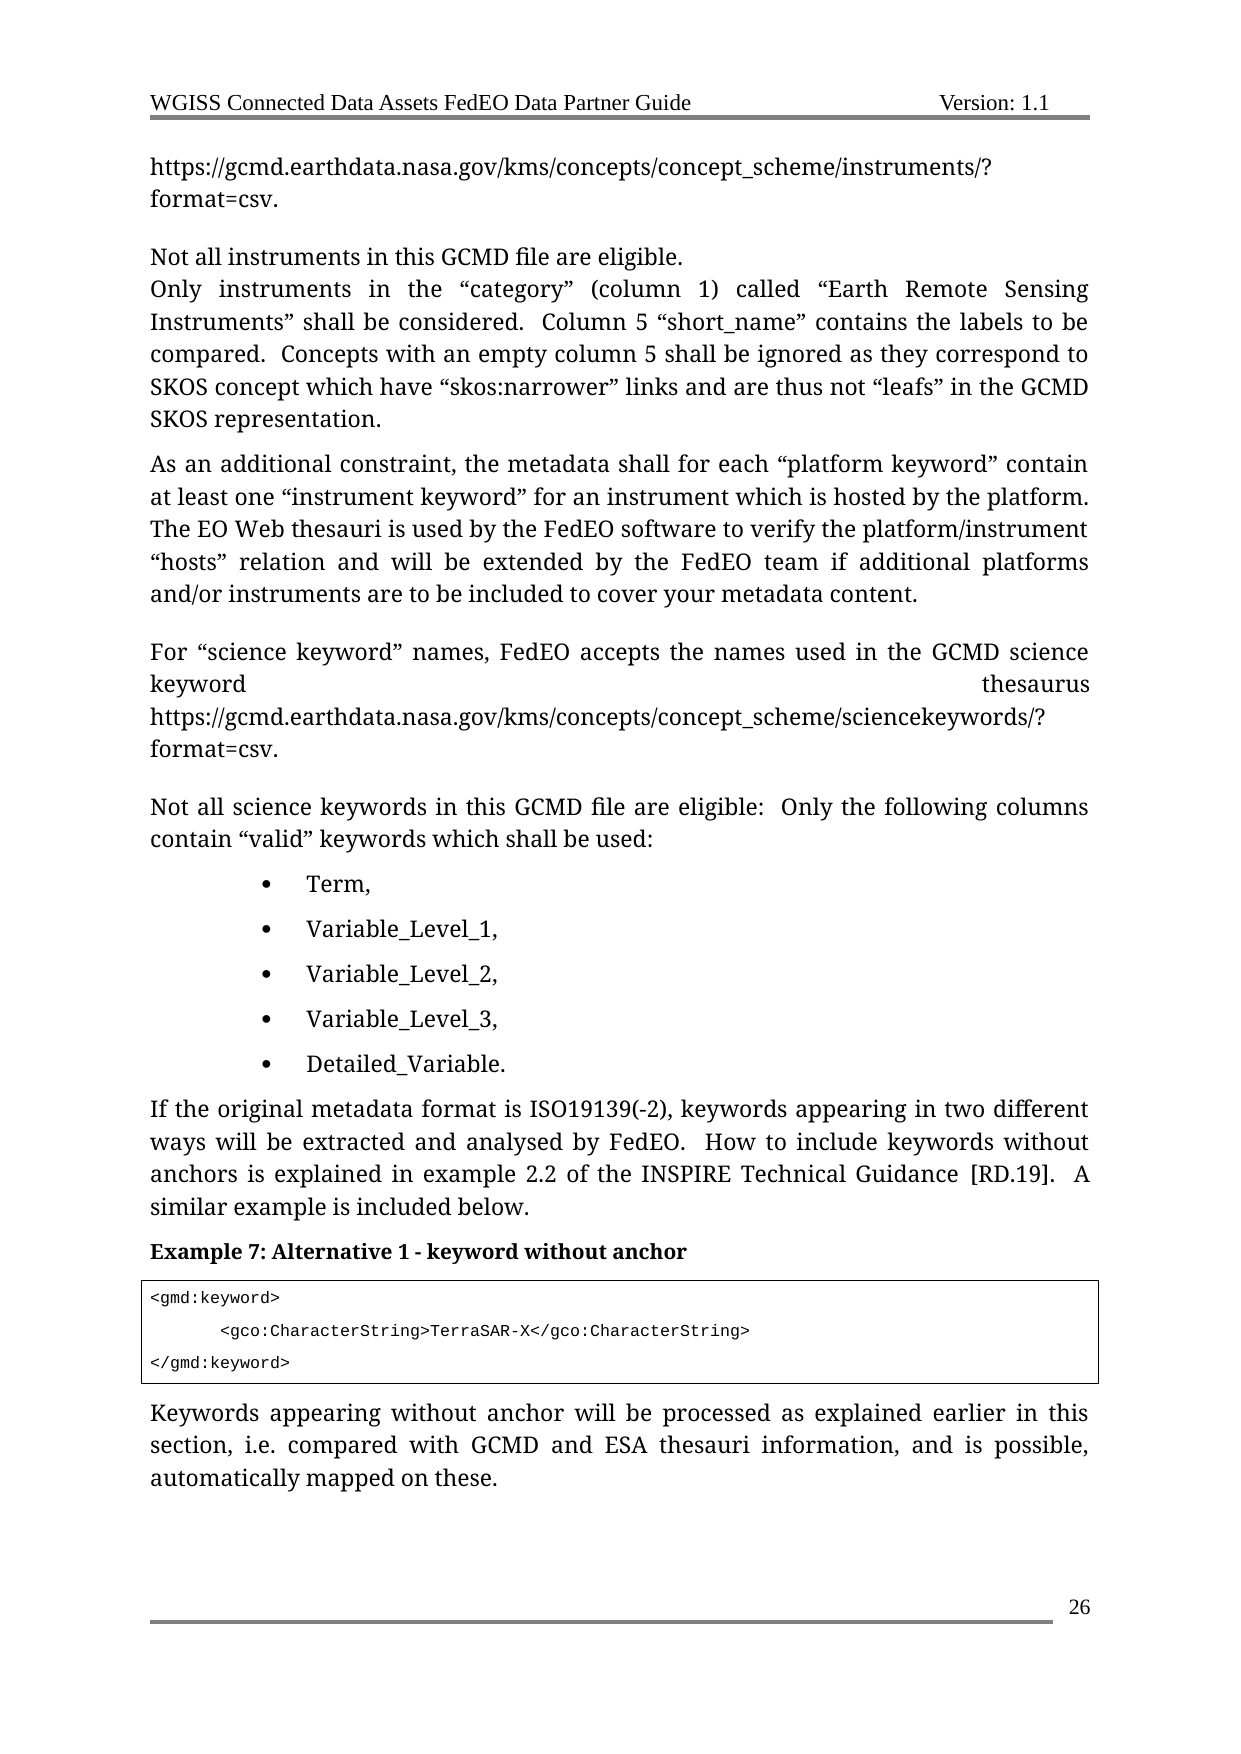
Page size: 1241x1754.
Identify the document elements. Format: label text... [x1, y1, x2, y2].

list Term, [262, 867, 1090, 900]
text If the original metadata format is ISO19139(-2), keywords appearing in two different ways will be extracted and analysed by FedEO. How to include keywords without anchors is explained in example 2.2 of the INSPIRE Technical Guidance [RD.19]. A similar example is included below. [150, 1092, 1090, 1222]
list Variable_Level_1, [262, 912, 1090, 945]
list Detailed_Variable. [262, 1047, 1090, 1080]
list Variable_Level_2, [262, 957, 1090, 990]
text As an additional constraint, the metadata shall for each “platform keyword” contain at least one “instrument keyword” for an instrument which is hosted by the platform. The EO Web thesauri is used by the FedEO software to verify the platform/instrument “hosts” relation and will be extended by the FedEO team if additional platforms and/or instruments are to be included to cover your metadata content. [150, 447, 1090, 610]
text Keywords appearing without anchor will be processed as explained earlier in this section, i.e. compared with GCMD and ESA thesauri information, and is possible, automatically mapped on these. [150, 1396, 1090, 1494]
text Not all science keywords in this GCMD file are eligible: Only the following columns contain “valid” keywords which shall be used: [150, 790, 1090, 855]
text Only instruments in the “category” (column 1) called “Earth Remote Sensing Instruments” shall be considered. Column 5 “short_name” contains the labels to be compared. Concepts with an empty column 5 shall be ignored as they correspond to SKOS concept which have “skos:narrower” links and are thus not “leafs” in the GCMD SKOS representation. [150, 272, 1090, 435]
list <gco:CharacterString>TerraSAR-X</gco:CharacterString> [150, 1316, 1090, 1345]
list </gmd:keyword> [142, 1345, 1098, 1383]
list <gmd:keyword> [142, 1281, 1098, 1316]
text Example 7: Alternative 1 - keyword without anchor [150, 1235, 1090, 1267]
list Variable_Level_3, [262, 1002, 1090, 1035]
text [150, 150, 1090, 215]
text For “science keyword” names, FedEO accepts the names used in the GCMD science keyword thesaurus https://gcmd.earthdata.nasa.gov/kms/concepts/concept_scheme/sciencekeywords/?format=csv. [150, 635, 1090, 765]
text Not all instruments in this GCMD file are eligible. [150, 240, 1090, 272]
